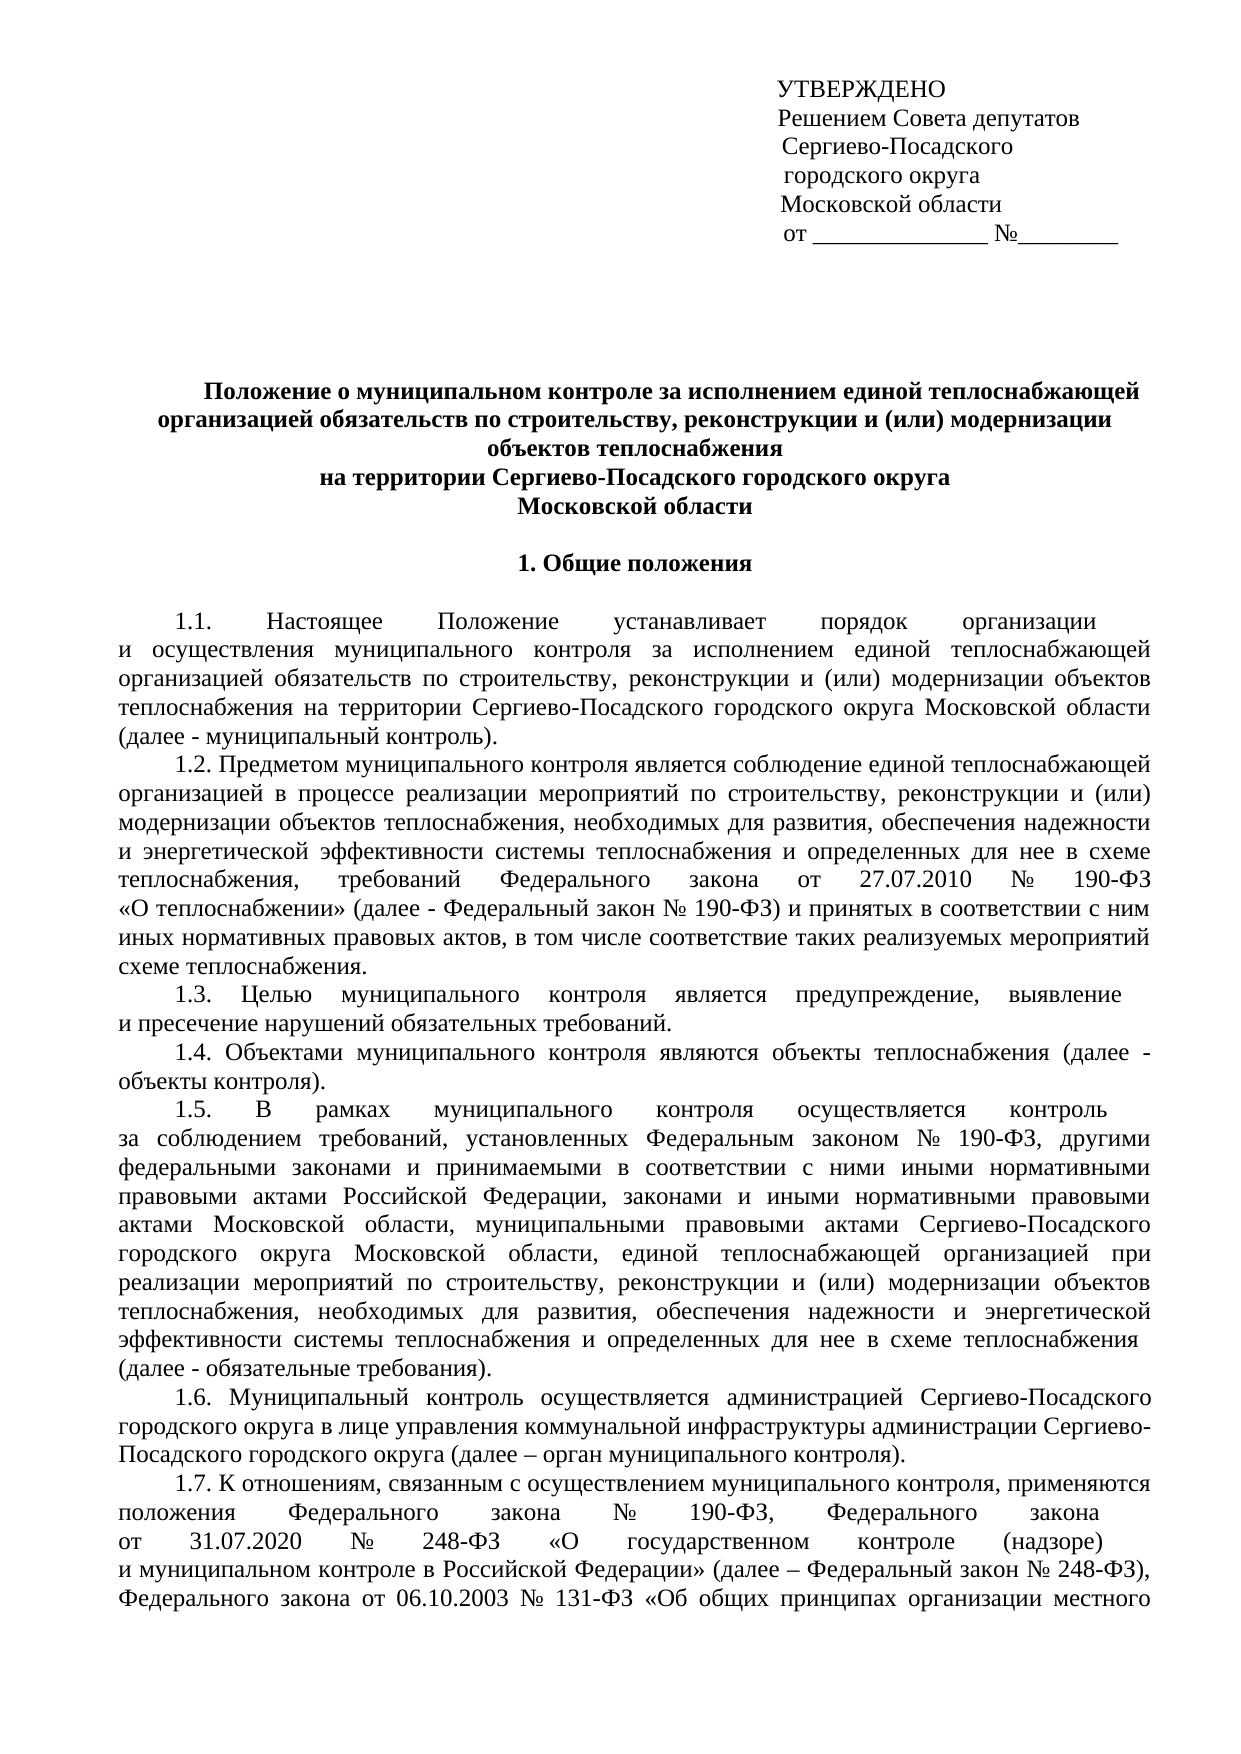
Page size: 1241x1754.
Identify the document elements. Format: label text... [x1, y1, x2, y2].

text городского округа [118, 160, 1152, 189]
text 1.3. Целью муниципального контроля является предупреждение, выявление и пресечение нарушений обязательных требований. [118, 979, 1152, 1037]
text Решением Совета депутатов [118, 103, 1152, 131]
text 1.6. Муниципальный контроль осуществляется администрацией Сергиево-Посадского городского округа в лице управления коммунальной инфраструктуры администрации Сергиево-Посадского городского округа (далее – орган муниципального контроля). [118, 1382, 1152, 1468]
text УТВЕРЖДЕНО [118, 74, 1152, 103]
text Московской области [118, 189, 1152, 218]
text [118, 1468, 1152, 1612]
text Положение о муниципальном контроле за исполнением единой теплоснабжающей организацией обязательств по строительству, реконструкции и (или) модернизации объектов теплоснабжения на территории Сергиево-Посадского городского округа Московской области [118, 376, 1152, 519]
list 1. Общие положения [118, 548, 1152, 577]
text Сергиево-Посадского [118, 131, 1152, 160]
text 1.1. Настоящее Положение устанавливает порядок организации и осуществления муниципального контроля за исполнением единой теплоснабжающей организацией обязательств по строительству, реконструкции и (или) модернизации объектов теплоснабжения на территории Сергиево-Посадского городского округа Московской области (далее - муниципальный контроль). [118, 606, 1152, 749]
text 1.2. Предметом муниципального контроля является соблюдение единой теплоснабжающей организацией в процессе реализации мероприятий по строительству, реконструкции и (или) модернизации объектов теплоснабжения, необходимых для развития, обеспечения надежности и энергетической эффективности системы теплоснабжения и определенных для нее в схеме теплоснабжения, требований Федерального закона от 27.07.2010 № 190-ФЗ «О теплоснабжении» (далее - Федеральный закон № 190-ФЗ) и принятых в соответствии с ним иных нормативных правовых актов, в том числе соответствие таких реализуемых мероприятий схеме теплоснабжения. [118, 749, 1152, 979]
text 1.4. Объектами муниципального контроля являются объекты теплоснабжения (далее - объекты контроля). [118, 1037, 1152, 1094]
text от ______________ №________ [118, 218, 1152, 246]
text 1.5. В рамках муниципального контроля осуществляется контроль за соблюдением требований, установленных Федеральным законом № 190-ФЗ, другими федеральными законами и принимаемыми в соответствии с ними иными нормативными правовыми актами Российской Федерации, законами и иными нормативными правовыми актами Московской области, муниципальными правовыми актами Сергиево-Посадского городского округа Московской области, единой теплоснабжающей организацией при реализации мероприятий по строительству, реконструкции и (или) модернизации объектов теплоснабжения, необходимых для развития, обеспечения надежности и энергетической эффективности системы теплоснабжения и определенных для нее в схеме теплоснабжения (далее - обязательные требования). [118, 1094, 1152, 1382]
